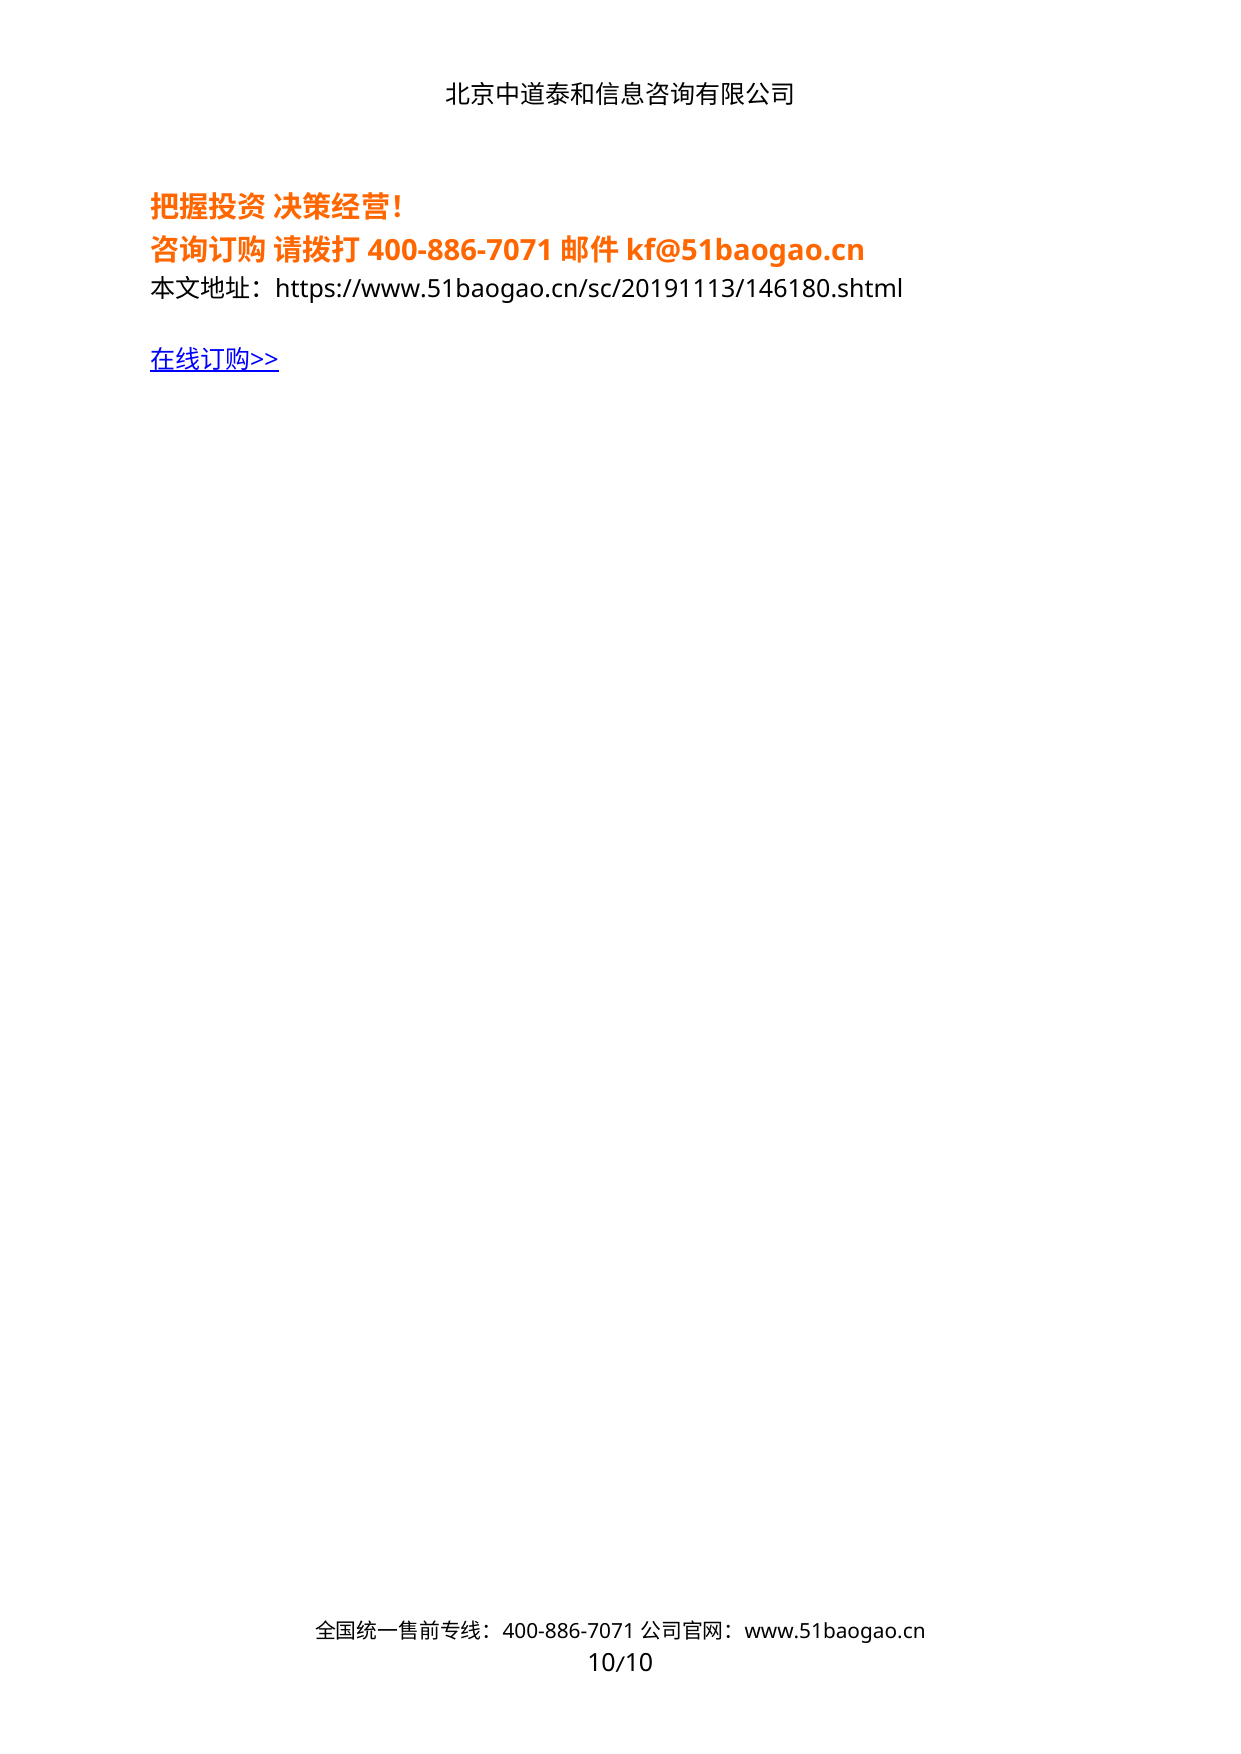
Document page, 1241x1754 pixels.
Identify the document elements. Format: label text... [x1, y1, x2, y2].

text 把握投资 决策经营！咨询订购 请拨打 400-886-7071 邮件 kf@51baogao.cn本文地址：https://www.51baogao.cn/sc/20191113/146180.shtml [150, 150, 1090, 305]
text 在线订购>> [150, 305, 1090, 375]
